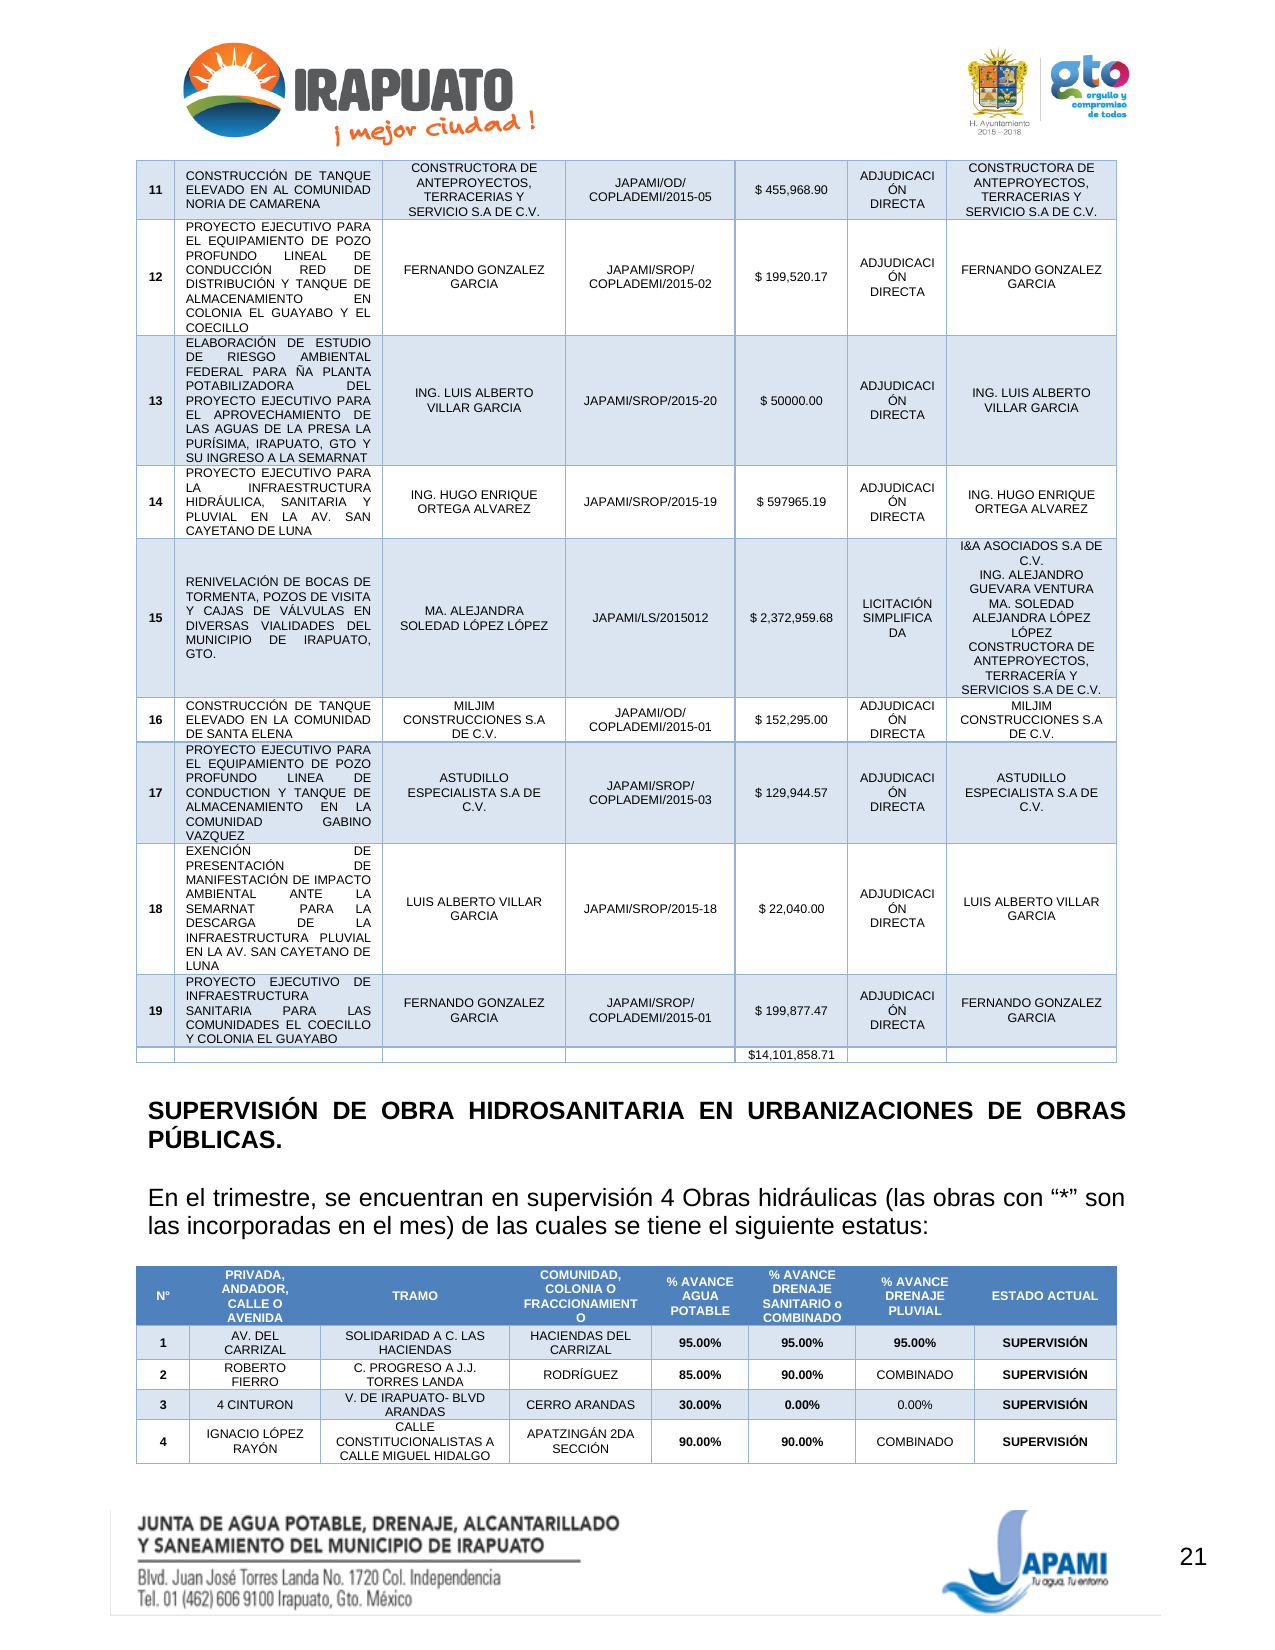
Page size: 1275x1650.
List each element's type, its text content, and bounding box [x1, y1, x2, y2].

table_cell $ 2,372,959.68 [736, 539, 847, 697]
table_cell JAPAMI/SROP/2015-19 [566, 466, 734, 538]
table_cell PROYECTO EJECUTIVO DE INFRAESTRUCTURA SANITARIA PARA LAS COMUNIDADES EL COECILLO Y COLONIA EL GUAYABO [175, 975, 382, 1046]
table_cell LUIS ALBERTO VILLAR GARCIA [947, 844, 1116, 973]
table_cell $ 455,968.90 [736, 161, 847, 219]
table_cell 95.00% [652, 1326, 748, 1359]
table_cell $ 199,520.17 [736, 220, 847, 335]
table_cell CALLE CONSTITUCIONALISTAS A CALLE MIGUEL HIDALGO [321, 1420, 509, 1463]
table_cell JAPAMI/SROP/COPLADEMI/2015-02 [566, 220, 734, 335]
table_cell SUPERVISIÓN [975, 1360, 1116, 1389]
table_cell JAPAMI/SROP/2015-20 [566, 336, 734, 465]
table_cell 4 CINTURON [190, 1390, 320, 1419]
table_cell 13 [137, 336, 174, 465]
table_cell ING. LUIS ALBERTO VILLAR GARCIA [947, 336, 1116, 465]
table_cell FERNANDO GONZALEZ GARCIA [947, 975, 1116, 1046]
table_cell MILJIM CONSTRUCCIONES S.A DE C.V. [947, 698, 1116, 741]
table_cell ASTUDILLO ESPECIALISTA S.A DE C.V. [383, 743, 565, 843]
table_cell COMBINADO [856, 1420, 974, 1463]
table_cell SOLIDARIDAD A C. LAS HACIENDAS [321, 1326, 509, 1359]
table_cell SUPERVISIÓN [975, 1390, 1116, 1419]
table_cell PROYECTO EJECUTIVO PARA LA INFRAESTRUCTURA HIDRÁULICA, SANITARIA Y PLUVIAL EN LA AV. SAN CAYETANO DE LUNA [175, 466, 382, 538]
table_cell COMBINADO [856, 1360, 974, 1389]
table_header % AVANCE DRENAJE PLUVIAL [856, 1268, 974, 1325]
picture [147, 16, 1185, 158]
picture [109, 1510, 1161, 1617]
table_cell 90.00% [749, 1360, 855, 1389]
table_header ESTADO ACTUAL [975, 1268, 1116, 1325]
table_cell ADJUDICACIÓN DIRECTA [848, 844, 946, 973]
table_cell $ 50000.00 [736, 336, 847, 465]
table_cell SUPERVISIÓN [975, 1420, 1116, 1463]
table_cell 3 [137, 1390, 189, 1419]
text En el trimestre, se encuentran en supervisión 4 Obras hidráulicas (las obras con “*” son las incorporadas en el mes) de las cuales se tiene el siguiente estatus: [148, 1183, 1127, 1240]
table_cell [175, 1048, 382, 1062]
table_cell FERNANDO GONZALEZ GARCIA [383, 975, 565, 1046]
table_cell RODRÍGUEZ [510, 1360, 651, 1389]
table_cell 14 [137, 466, 174, 538]
table_cell CONSTRUCCIÓN DE TANQUE ELEVADO EN AL COMUNIDAD NORIA DE CAMARENA [175, 161, 382, 219]
text SUPERVISIÓN DE OBRA HIDROSANITARIA EN URBANIZACIONES DE OBRAS PÚBLICAS. [148, 1096, 1127, 1154]
table_cell [848, 1048, 946, 1062]
table_header COMUNIDAD, COLONIA O FRACCIONAMIENTO [510, 1268, 651, 1325]
table_cell CONSTRUCTORA DE ANTEPROYECTOS, TERRACERIAS Y SERVICIO S.A DE C.V. [383, 161, 565, 219]
table_cell 0.00% [749, 1390, 855, 1419]
table_cell 95.00% [749, 1326, 855, 1359]
table_cell LICITACIÓN SIMPLIFICADA [848, 539, 946, 697]
table_cell 19 [137, 975, 174, 1046]
table_cell $ 22,040.00 [736, 844, 847, 973]
table_cell AV. DEL CARRIZAL [190, 1326, 320, 1359]
table_cell JAPAMI/LS/2015012 [566, 539, 734, 697]
table_cell IGNACIO LÓPEZ RAYÓN [190, 1420, 320, 1463]
table_cell C. PROGRESO A J.J. TORRES LANDA [321, 1360, 509, 1389]
table_cell JAPAMI/SROP/2015-18 [566, 844, 734, 973]
table_cell $ 597965.19 [736, 466, 847, 538]
table_cell ADJUDICACIÓN DIRECTA [848, 698, 946, 741]
table_cell 0.00% [856, 1390, 974, 1419]
table_cell JAPAMI/SROP/COPLADEMI/2015-03 [566, 743, 734, 843]
table_cell PROYECTO EJECUTIVO PARA EL EQUIPAMIENTO DE POZO PROFUNDO LINEA DE CONDUCTION Y TANQUE DE ALMACENAMIENTO EN LA COMUNIDAD GABINO VAZQUEZ [175, 743, 382, 843]
table_cell ASTUDILLO ESPECIALISTA S.A DE C.V. [947, 743, 1116, 843]
table_cell RENIVELACIÓN DE BOCAS DE TORMENTA, POZOS DE VISITA Y CAJAS DE VÁLVULAS EN DIVERSAS VIALIDADES DEL MUNICIPIO DE IRAPUATO, GTO. [175, 539, 382, 697]
table_cell CERRO ARANDAS [510, 1390, 651, 1419]
table_cell [566, 1048, 734, 1062]
table_cell JAPAMI/OD/COPLADEMI/2015-01 [566, 698, 734, 741]
table_header N° [137, 1268, 189, 1325]
table_cell 12 [137, 220, 174, 335]
table_cell V. DE IRAPUATO- BLVD ARANDAS [321, 1390, 509, 1419]
table_cell JAPAMI/SROP/COPLADEMI/2015-01 [566, 975, 734, 1046]
table_cell ING. HUGO ENRIQUE ORTEGA ALVAREZ [383, 466, 565, 538]
table_cell CONSTRUCTORA DE ANTEPROYECTOS, TERRACERIAS Y SERVICIO S.A DE C.V. [947, 161, 1116, 219]
table_cell 90.00% [749, 1420, 855, 1463]
table_cell 1 [137, 1326, 189, 1359]
table_cell ROBERTO FIERRO [190, 1360, 320, 1389]
table_cell 2 [137, 1360, 189, 1389]
table_cell 17 [137, 743, 174, 843]
table_cell [947, 1048, 1116, 1062]
table_cell ING. LUIS ALBERTO VILLAR GARCIA [383, 336, 565, 465]
table_cell ADJUDICACIÓN DIRECTA [848, 466, 946, 538]
table_cell EXENCIÓN DE PRESENTACIÓN DE MANIFESTACIÓN DE IMPACTO AMBIENTAL ANTE LA SEMARNAT PARA LA DESCARGA DE LA INFRAESTRUCTURA PLUVIAL EN LA AV. SAN CAYETANO DE LUNA [175, 844, 382, 973]
table_cell $14,101,858.71 [736, 1048, 847, 1062]
table_cell MILJIM CONSTRUCCIONES S.A DE C.V. [383, 698, 565, 741]
table_cell FERNANDO GONZALEZ GARCIA [383, 220, 565, 335]
table_cell $ 199,877.47 [736, 975, 847, 1046]
table_cell LUIS ALBERTO VILLAR GARCIA [383, 844, 565, 973]
table_cell PROYECTO EJECUTIVO PARA EL EQUIPAMIENTO DE POZO PROFUNDO LINEAL DE CONDUCCIÓN RED DE DISTRIBUCIÓN Y TANQUE DE ALMACENAMIENTO EN COLONIA EL GUAYABO Y EL COECILLO [175, 220, 382, 335]
table_cell 95.00% [856, 1326, 974, 1359]
table_cell I&A ASOCIADOS S.A DE C.V. ING. ALEJANDRO GUEVARA VENTURA MA. SOLEDAD ALEJANDRA LÓPEZ LÓPEZ CONSTRUCTORA DE ANTEPROYECTOS, TERRACERÍA Y SERVICIOS S.A DE C.V. [947, 539, 1116, 697]
table_cell [137, 1048, 174, 1062]
table_cell 11 [137, 161, 174, 219]
table_cell 85.00% [652, 1360, 748, 1389]
table_cell CONSTRUCCIÓN DE TANQUE ELEVADO EN LA COMUNIDAD DE SANTA ELENA [175, 698, 382, 741]
table_cell ADJUDICACIÓN DIRECTA [848, 975, 946, 1046]
table_cell $ 152,295.00 [736, 698, 847, 741]
table_header PRIVADA, ANDADOR, CALLE O AVENIDA [190, 1268, 320, 1325]
table_header TRAMO [321, 1268, 509, 1325]
table_cell 16 [137, 698, 174, 741]
table_cell ADJUDICACIÓN DIRECTA [848, 220, 946, 335]
table_cell ADJUDICACIÓN DIRECTA [848, 161, 946, 219]
table_cell FERNANDO GONZALEZ GARCIA [947, 220, 1116, 335]
table_cell ADJUDICACIÓN DIRECTA [848, 743, 946, 843]
table_cell SUPERVISIÓN [975, 1326, 1116, 1359]
table_cell ING. HUGO ENRIQUE ORTEGA ALVAREZ [947, 466, 1116, 538]
table_header % AVANCE DRENAJE SANITARIO o COMBINADO [749, 1268, 855, 1325]
table_cell ADJUDICACIÓN DIRECTA [848, 336, 946, 465]
table_cell 15 [137, 539, 174, 697]
table_header % AVANCE AGUA POTABLE [652, 1268, 748, 1325]
table_cell HACIENDAS DEL CARRIZAL [510, 1326, 651, 1359]
table_cell APATZINGÁN 2DA SECCIÓN [510, 1420, 651, 1463]
table_cell [383, 1048, 565, 1062]
table_cell 90.00% [652, 1420, 748, 1463]
table_cell $ 129,944.57 [736, 743, 847, 843]
table_cell 30.00% [652, 1390, 748, 1419]
table_cell 4 [137, 1420, 189, 1463]
table_cell MA. ALEJANDRA SOLEDAD LÓPEZ LÓPEZ [383, 539, 565, 697]
table_cell ELABORACIÓN DE ESTUDIO DE RIESGO AMBIENTAL FEDERAL PARA ÑA PLANTA POTABILIZADORA DEL PROYECTO EJECUTIVO PARA EL APROVECHAMIENTO DE LAS AGUAS DE LA PRESA LA PURÍSIMA, IRAPUATO, GTO Y SU INGRESO A LA SEMARNAT [175, 336, 382, 465]
table_cell JAPAMI/OD/COPLADEMI/2015-05 [566, 161, 734, 219]
table_cell 18 [137, 844, 174, 973]
